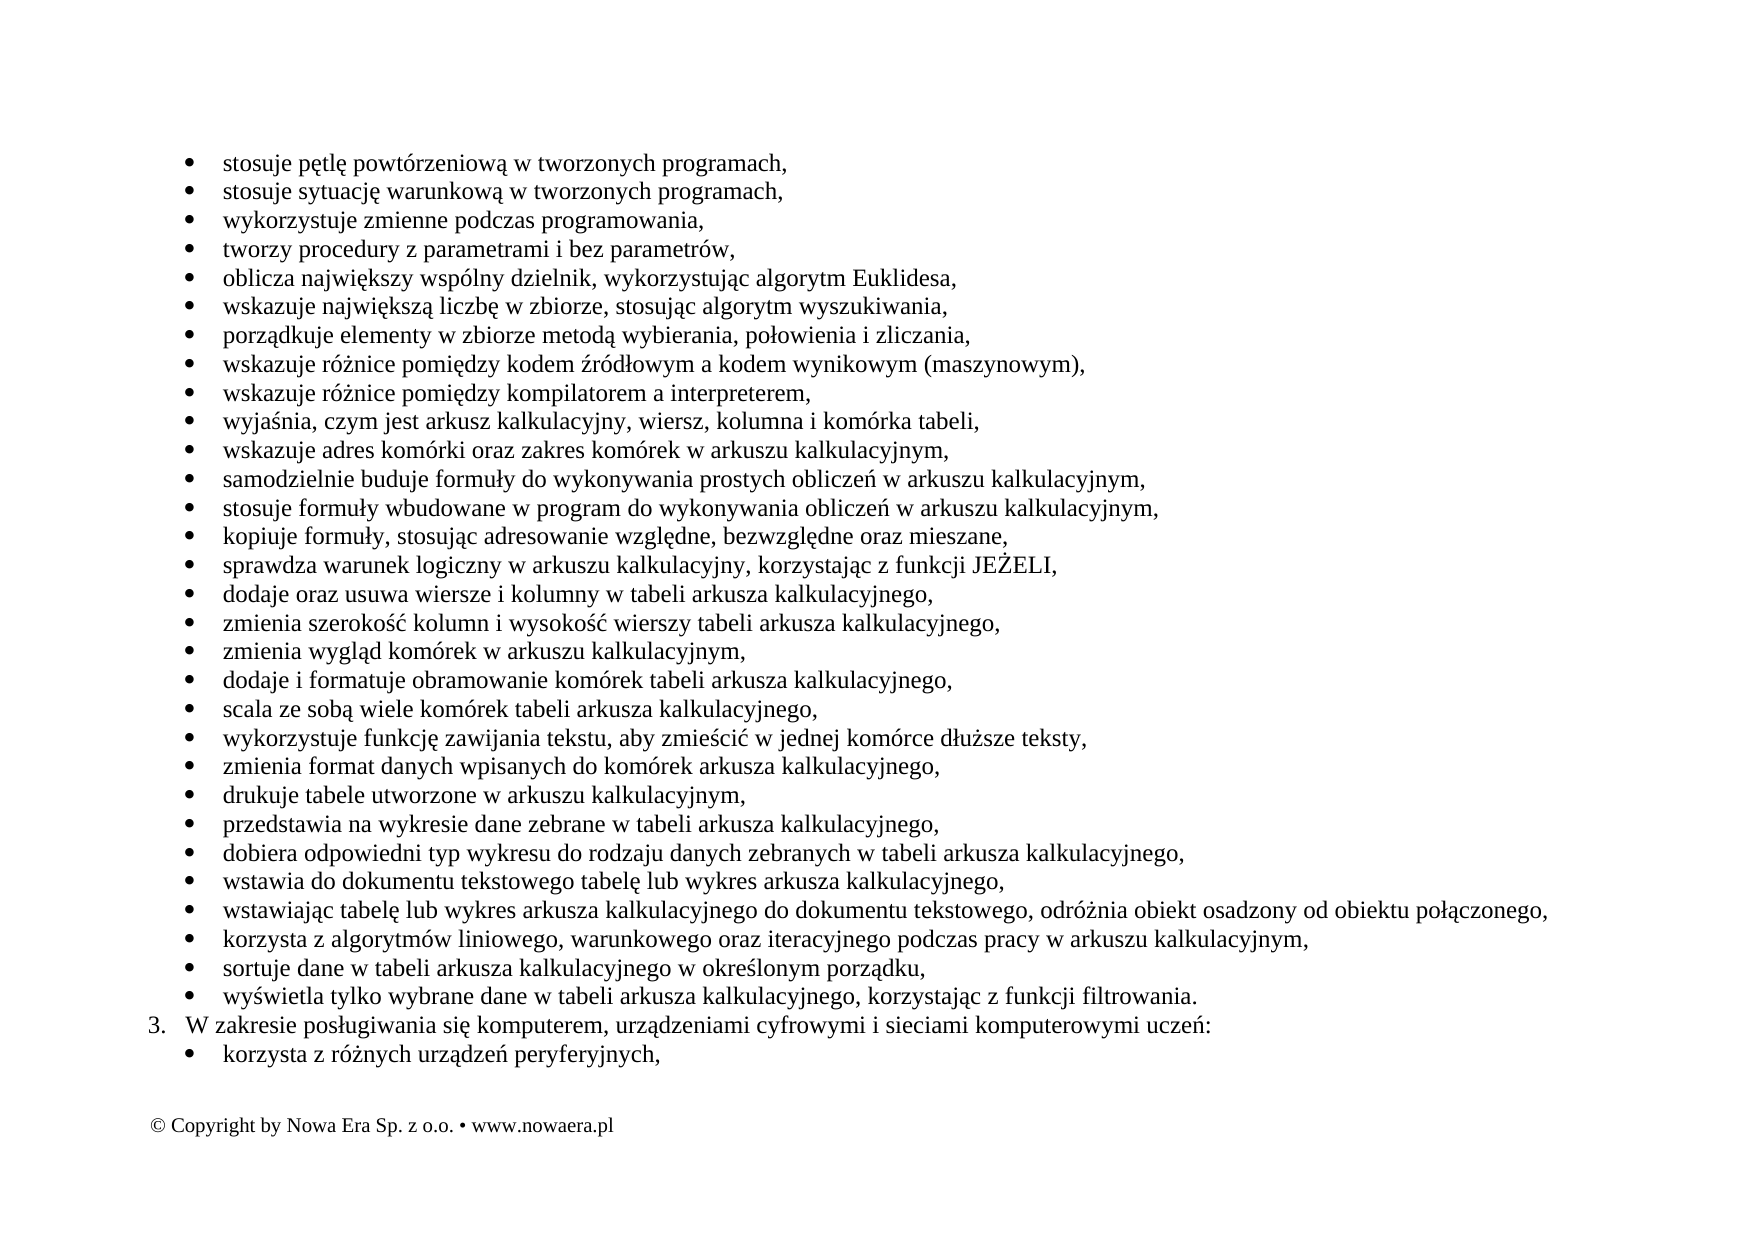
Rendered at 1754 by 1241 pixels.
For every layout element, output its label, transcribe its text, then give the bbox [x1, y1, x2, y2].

list kopiuje formuły, stosując adresowanie względne, bezwzględne oraz mieszane, [185, 521, 1606, 550]
list drukuje tabele utworzone w arkuszu kalkulacyjnym, [185, 780, 1606, 809]
list W zakresie posługiwania się komputerem, urządzeniami cyfrowymi i sieciami komputerowymi uczeń: [148, 1010, 1606, 1039]
list stosuje formuły wbudowane w program do wykonywania obliczeń w arkuszu kalkulacyjnym, [185, 493, 1606, 521]
list korzysta z algorytmów liniowego, warunkowego oraz iteracyjnego podczas pracy w arkuszu kalkulacyjnym, [185, 924, 1606, 953]
list dodaje i formatuje obramowanie komórek tabeli arkusza kalkulacyjnego, [185, 665, 1606, 694]
list tworzy procedury z parametrami i bez parametrów, [185, 234, 1606, 263]
list wstawia do dokumentu tekstowego tabelę lub wykres arkusza kalkulacyjnego, [185, 866, 1606, 895]
list samodzielnie buduje formuły do wykonywania prostych obliczeń w arkuszu kalkulacyjnym, [185, 464, 1606, 493]
list wstawiając tabelę lub wykres arkusza kalkulacyjnego do dokumentu tekstowego, odróżnia obiekt osadzony od obiektu połączonego, [185, 895, 1606, 924]
list wykorzystuje zmienne podczas programowania, [185, 205, 1606, 234]
list zmienia wygląd komórek w arkuszu kalkulacyjnym, [185, 636, 1606, 665]
list wskazuje różnice pomiędzy kodem źródłowym a kodem wynikowym (maszynowym), [185, 349, 1606, 378]
list porządkuje elementy w zbiorze metodą wybierania, połowienia i zliczania, [185, 320, 1606, 349]
list wyświetla tylko wybrane dane w tabeli arkusza kalkulacyjnego, korzystając z funkcji filtrowania. [185, 981, 1606, 1010]
list stosuje sytuację warunkową w tworzonych programach, [185, 176, 1606, 205]
list wskazuje różnice pomiędzy kompilatorem a interpreterem, [185, 378, 1606, 406]
list stosuje pętlę powtórzeniową w tworzonych programach, [185, 148, 1606, 176]
list zmienia format danych wpisanych do komórek arkusza kalkulacyjnego, [185, 751, 1606, 780]
list wykorzystuje funkcję zawijania tekstu, aby zmieścić w jednej komórce dłuższe teksty, [185, 723, 1606, 751]
list sprawdza warunek logiczny w arkuszu kalkulacyjny, korzystając z funkcji JEŻELI, [185, 550, 1606, 579]
list dobiera odpowiedni typ wykresu do rodzaju danych zebranych w tabeli arkusza kalkulacyjnego, [185, 838, 1606, 866]
list zmienia szerokość kolumn i wysokość wierszy tabeli arkusza kalkulacyjnego, [185, 608, 1606, 636]
list oblicza największy wspólny dzielnik, wykorzystując algorytm Euklidesa, [185, 263, 1606, 291]
list korzysta z różnych urządzeń peryferyjnych, [185, 1039, 1606, 1068]
list wskazuje największą liczbę w zbiorze, stosując algorytm wyszukiwania, [185, 291, 1606, 320]
list scala ze sobą wiele komórek tabeli arkusza kalkulacyjnego, [185, 694, 1606, 723]
list dodaje oraz usuwa wiersze i kolumny w tabeli arkusza kalkulacyjnego, [185, 579, 1606, 608]
list wskazuje adres komórki oraz zakres komórek w arkuszu kalkulacyjnym, [185, 435, 1606, 464]
list wyjaśnia, czym jest arkusz kalkulacyjny, wiersz, kolumna i komórka tabeli, [185, 406, 1606, 435]
list przedstawia na wykresie dane zebrane w tabeli arkusza kalkulacyjnego, [185, 809, 1606, 838]
list sortuje dane w tabeli arkusza kalkulacyjnego w określonym porządku, [185, 953, 1606, 981]
